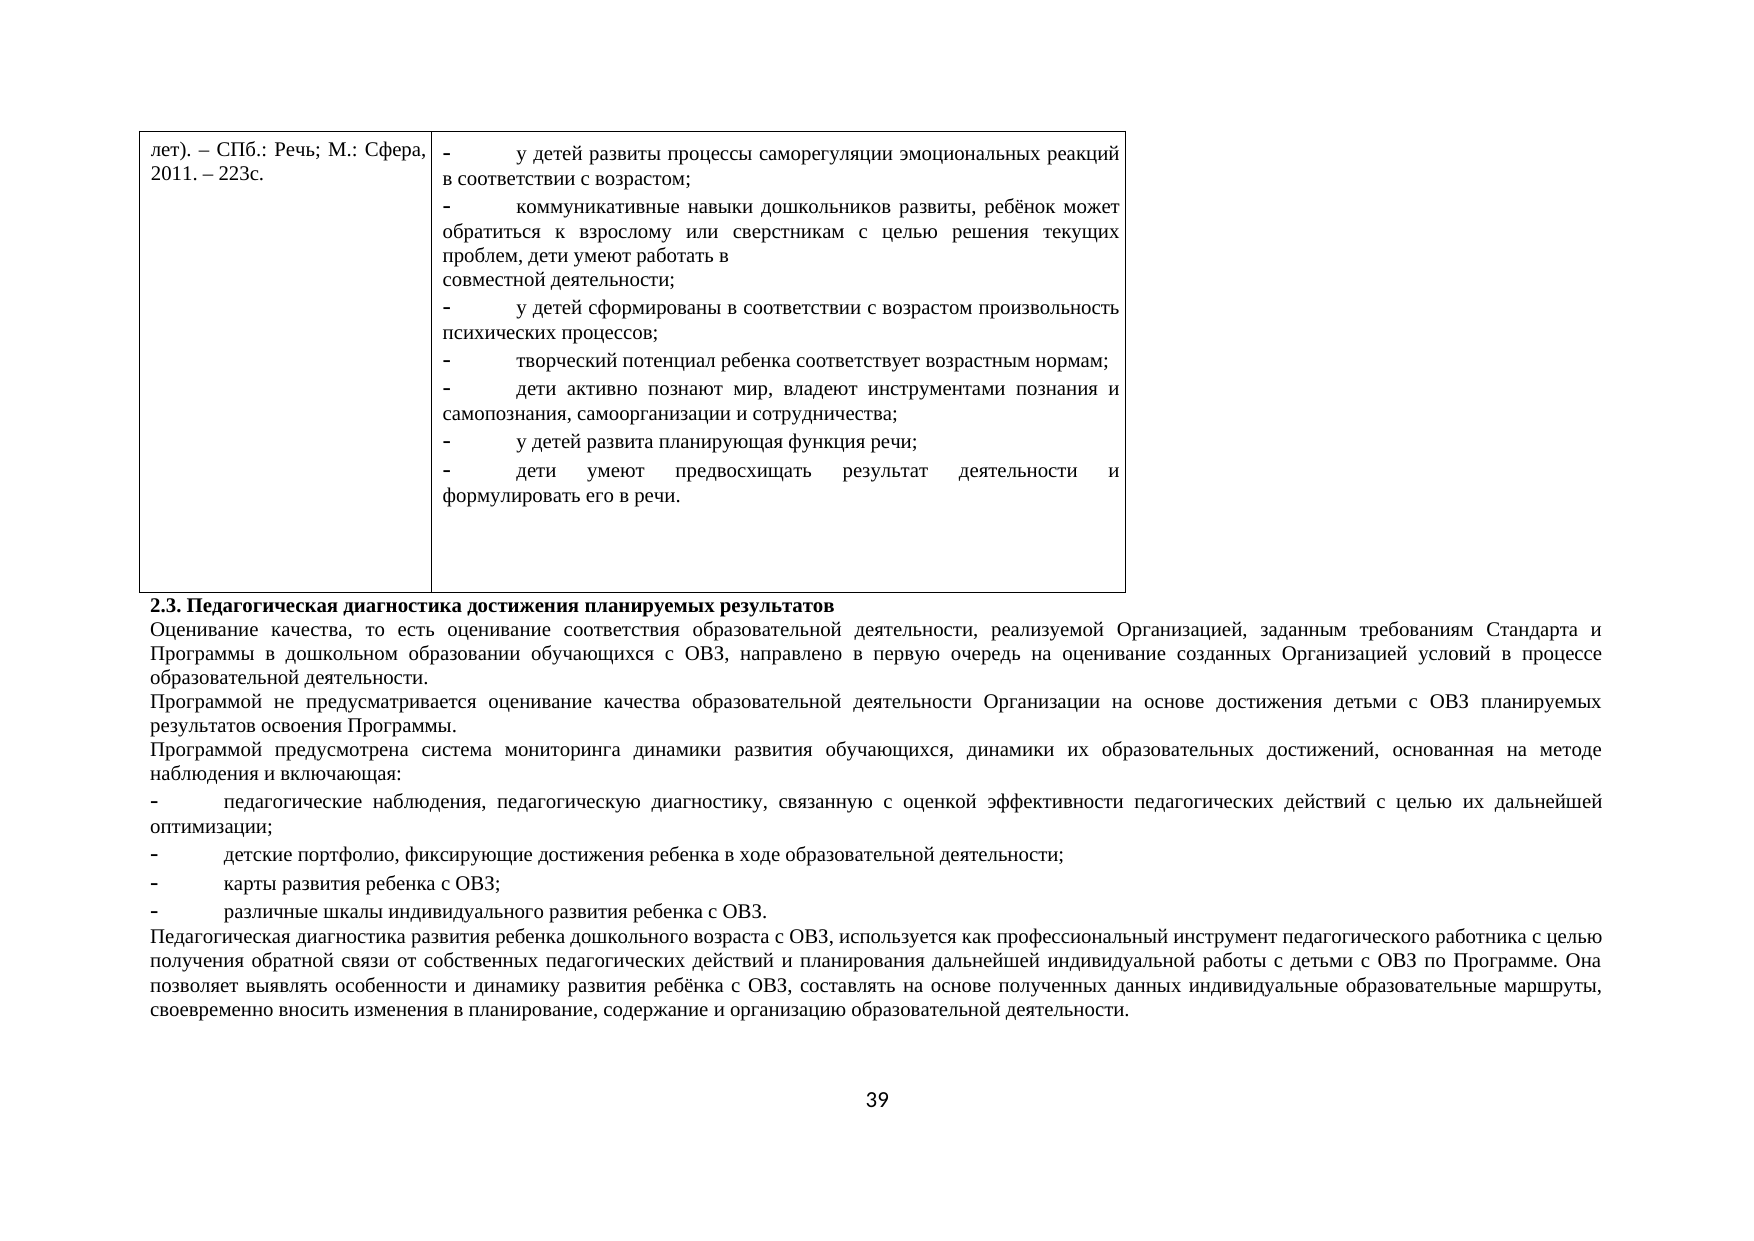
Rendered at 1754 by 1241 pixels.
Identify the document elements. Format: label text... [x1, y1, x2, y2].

text 2.3. Педагогическая диагностика достижения планируемых результатов [150, 593, 1604, 617]
list детские портфолио, фиксирующие достижения ребенка в ходе образовательной деятельности; [150, 838, 1604, 867]
text Оценивание качества, то есть оценивание соответствия образовательной деятельности, реализуемой Организацией, заданным требованиям Стандарта и Программы в дошкольном образовании обучающихся с ОВЗ, направлено в первую очередь на оценивание созданных Организацией условий в процессе образовательной деятельности. [150, 617, 1604, 689]
list педагогические наблюдения, педагогическую диагностику, связанную с оценкой эффективности педагогических действий с целью их дальнейшей оптимизации; [150, 785, 1604, 838]
text Программой не предусматривается оценивание качества образовательной деятельности Организации на основе достижения детьми с ОВЗ планируемых результатов освоения Программы. [150, 689, 1604, 737]
list карты развития ребенка с ОВЗ; [150, 867, 1604, 896]
list различные шкалы индивидуального развития ребенка с ОВЗ. [150, 896, 1604, 924]
table_cell у детей развиты процессы саморегуляции эмоциональных реакций в соответствии с возрастом; коммуникативные навыки дошкольников развиты, ребёнок может обратиться к взрослому или сверстникам с целью решения текущих проблем, дети умеют работать в совместной деятельности; у детей сформированы в соответствии с возрастом произвольность психических процессов; творческий потенциал ребенка соответствует возрастным нормам; дети активно познают мир, владеют инструментами познания и самопознания, самоорганизации и сотрудничества; у детей развита планирующая функция речи; дети умеют предвосхищать результат деятельности и формулировать его в речи. [432, 132, 1125, 592]
table_cell лет). – СПб.: Речь; М.: Сфера, 2011. – 223с. [140, 132, 431, 592]
text Программой предусмотрена система мониторинга динамики развития обучающихся, динамики их образовательных достижений, основанная на методе наблюдения и включающая: [150, 737, 1604, 785]
text Педагогическая диагностика развития ребенка дошкольного возраста с ОВЗ, используется как профессиональный инструмент педагогического работника с целью получения обратной связи от собственных педагогических действий и планирования дальнейшей индивидуальной работы с детьми с ОВЗ по Программе. Она позволяет выявлять особенности и динамику развития ребёнка с ОВЗ, составлять на основе полученных данных индивидуальные образовательные маршруты, своевременно вносить изменения в планирование, содержание и организацию образовательной деятельности. [150, 924, 1604, 1021]
